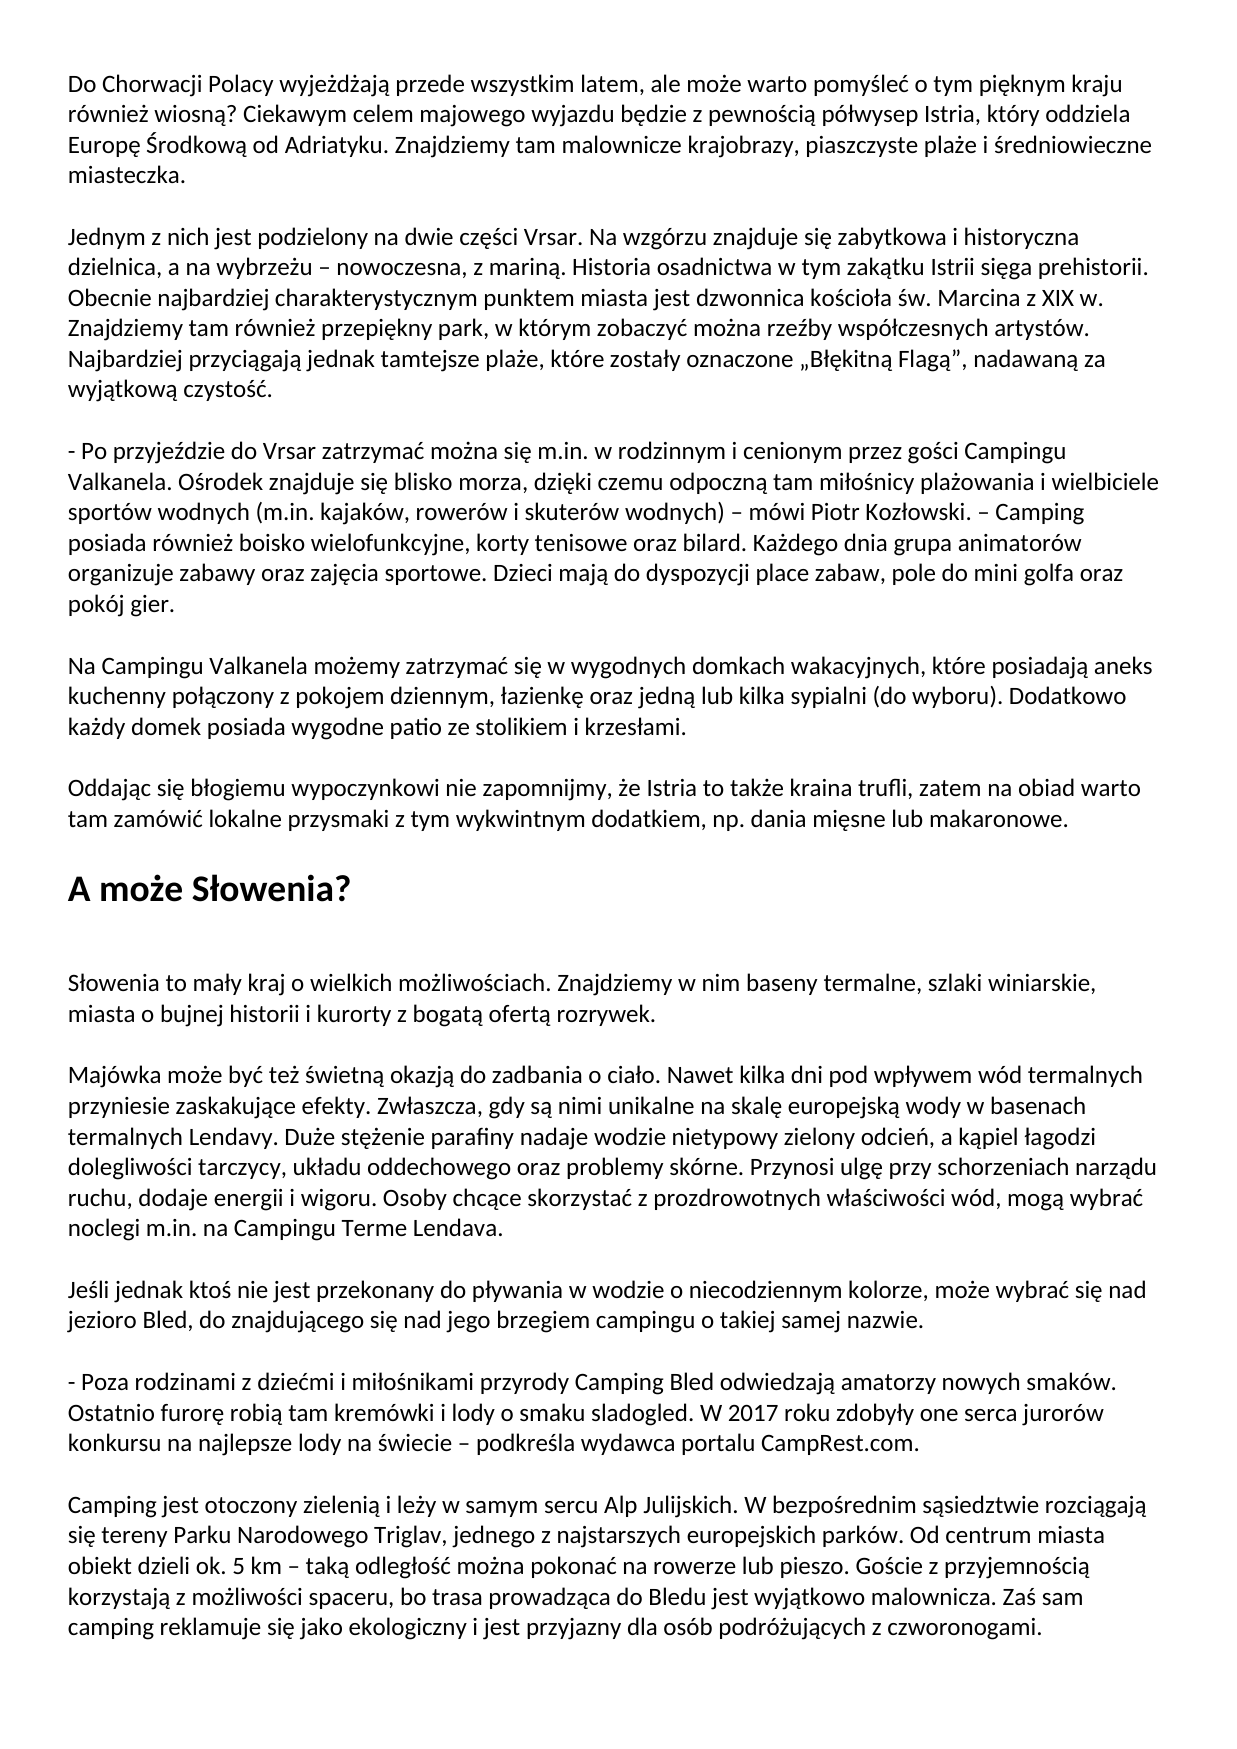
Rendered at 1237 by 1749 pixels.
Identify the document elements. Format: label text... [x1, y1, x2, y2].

text Do Chorwacji Polacy wyjeżdżają przede wszystkim latem, ale może warto pomyśleć o tym pięknym kraju również wiosną? Ciekawym celem majowego wyjazdu będzie z pewnością półwysep Istria, który oddziela Europę Środkową od Adriatyku. Znajdziemy tam malownicze krajobrazy, piaszczyste plaże i średniowieczne miasteczka. [68, 68, 1169, 190]
text Jednym z nich jest podzielony na dwie części Vrsar. Na wzgórzu znajduje się zabytkowa i historyczna dzielnica, a na wybrzeżu – nowoczesna, z mariną. Historia osadnictwa w tym zakątku Istrii sięga prehistorii. Obecnie najbardziej charakterystycznym punktem miasta jest dzwonnica kościoła św. Marcina z XIX w. Znajdziemy tam również przepiękny park, w którym zobaczyć można rzeźby współczesnych artystów. Najbardziej przyciągają jednak tamtejsze plaże, które zostały oznaczone „Błękitną Flagą”, nadawaną za wyjątkową czystość. [68, 221, 1169, 404]
text - Po przyjeździe do Vrsar zatrzymać można się m.in. w rodzinnym i cenionym przez gości Campingu Valkanela. Ośrodek znajduje się blisko morza, dzięki czemu odpoczną tam miłośnicy plażowania i wielbiciele sportów wodnych (m.in. kajaków, rowerów i skuterów wodnych) – mówi Piotr Kozłowski. – Camping posiada również boisko wielofunkcyjne, korty tenisowe oraz bilard. Każdego dnia grupa animatorów organizuje zabawy oraz zajęcia sportowe. Dzieci mają do dyspozycji place zabaw, pole do mini golfa oraz pokój gier. [68, 435, 1169, 618]
text Majówka może być też świetną okazją do zadbania o ciało. Nawet kilka dni pod wpływem wód termalnych przyniesie zaskakujące efekty. Zwłaszcza, gdy są nimi unikalne na skalę europejską wody w basenach termalnych Lendavy. Duże stężenie parafiny nadaje wodzie nietypowy zielony odcień, a kąpiel łagodzi dolegliwości tarczycy, układu oddechowego oraz problemy skórne. Przynosi ulgę przy schorzeniach narządu ruchu, dodaje energii i wigoru. Osoby chcące skorzystać z prozdrowotnych właściwości wód, mogą wybrać noclegi m.in. na Campingu Terme Lendava. [68, 1060, 1169, 1243]
text Słowenia to mały kraj o wielkich możliwościach. Znajdziemy w nim baseny termalne, szlaki winiarskie, miasta o bujnej historii i kurorty z bogatą ofertą rozrywek. [68, 967, 1169, 1028]
text A może Słowenia? [68, 865, 1169, 911]
text Camping jest otoczony zielenią i leży w samym sercu Alp Julijskich. W bezpośrednim sąsiedztwie rozciągają się tereny Parku Narodowego Triglav, jednego z najstarszych europejskich parków. Od centrum miasta obiekt dzieli ok. 5 km – taką odległość można pokonać na rowerze lub pieszo. Goście z przyjemnością korzystają z możliwości spaceru, bo trasa prowadząca do Bledu jest wyjątkowo malownicza. Zaś sam camping reklamuje się jako ekologiczny i jest przyjazny dla osób podróżujących z czworonogami. [68, 1489, 1169, 1642]
text Jeśli jednak ktoś nie jest przekonany do pływania w wodzie o niecodziennym kolorze, może wybrać się nad jezioro Bled, do znajdującego się nad jego brzegiem campingu o takiej samej nazwie. [68, 1274, 1169, 1335]
text Oddając się błogiemu wypoczynkowi nie zapomnijmy, że Istria to także kraina trufli, zatem na obiad warto tam zamówić lokalne przysmaki z tym wykwintnym dodatkiem, np. dania mięsne lub makaronowe. [68, 773, 1169, 834]
text Na Campingu Valkanela możemy zatrzymać się w wygodnych domkach wakacyjnych, które posiadają aneks kuchenny połączony z pokojem dziennym, łazienkę oraz jedną lub kilka sypialni (do wyboru). Dodatkowo każdy domek posiada wygodne patio ze stolikiem i krzesłami. [68, 650, 1169, 741]
text - Poza rodzinami z dziećmi i miłośnikami przyrody Camping Bled odwiedzają amatorzy nowych smaków. Ostatnio furorę robią tam kremówki i lody o smaku sladogled. W 2017 roku zdobyły one serca jurorów konkursu na najlepsze lody na świecie – podkreśla wydawca portalu CampRest.com. [68, 1366, 1169, 1458]
